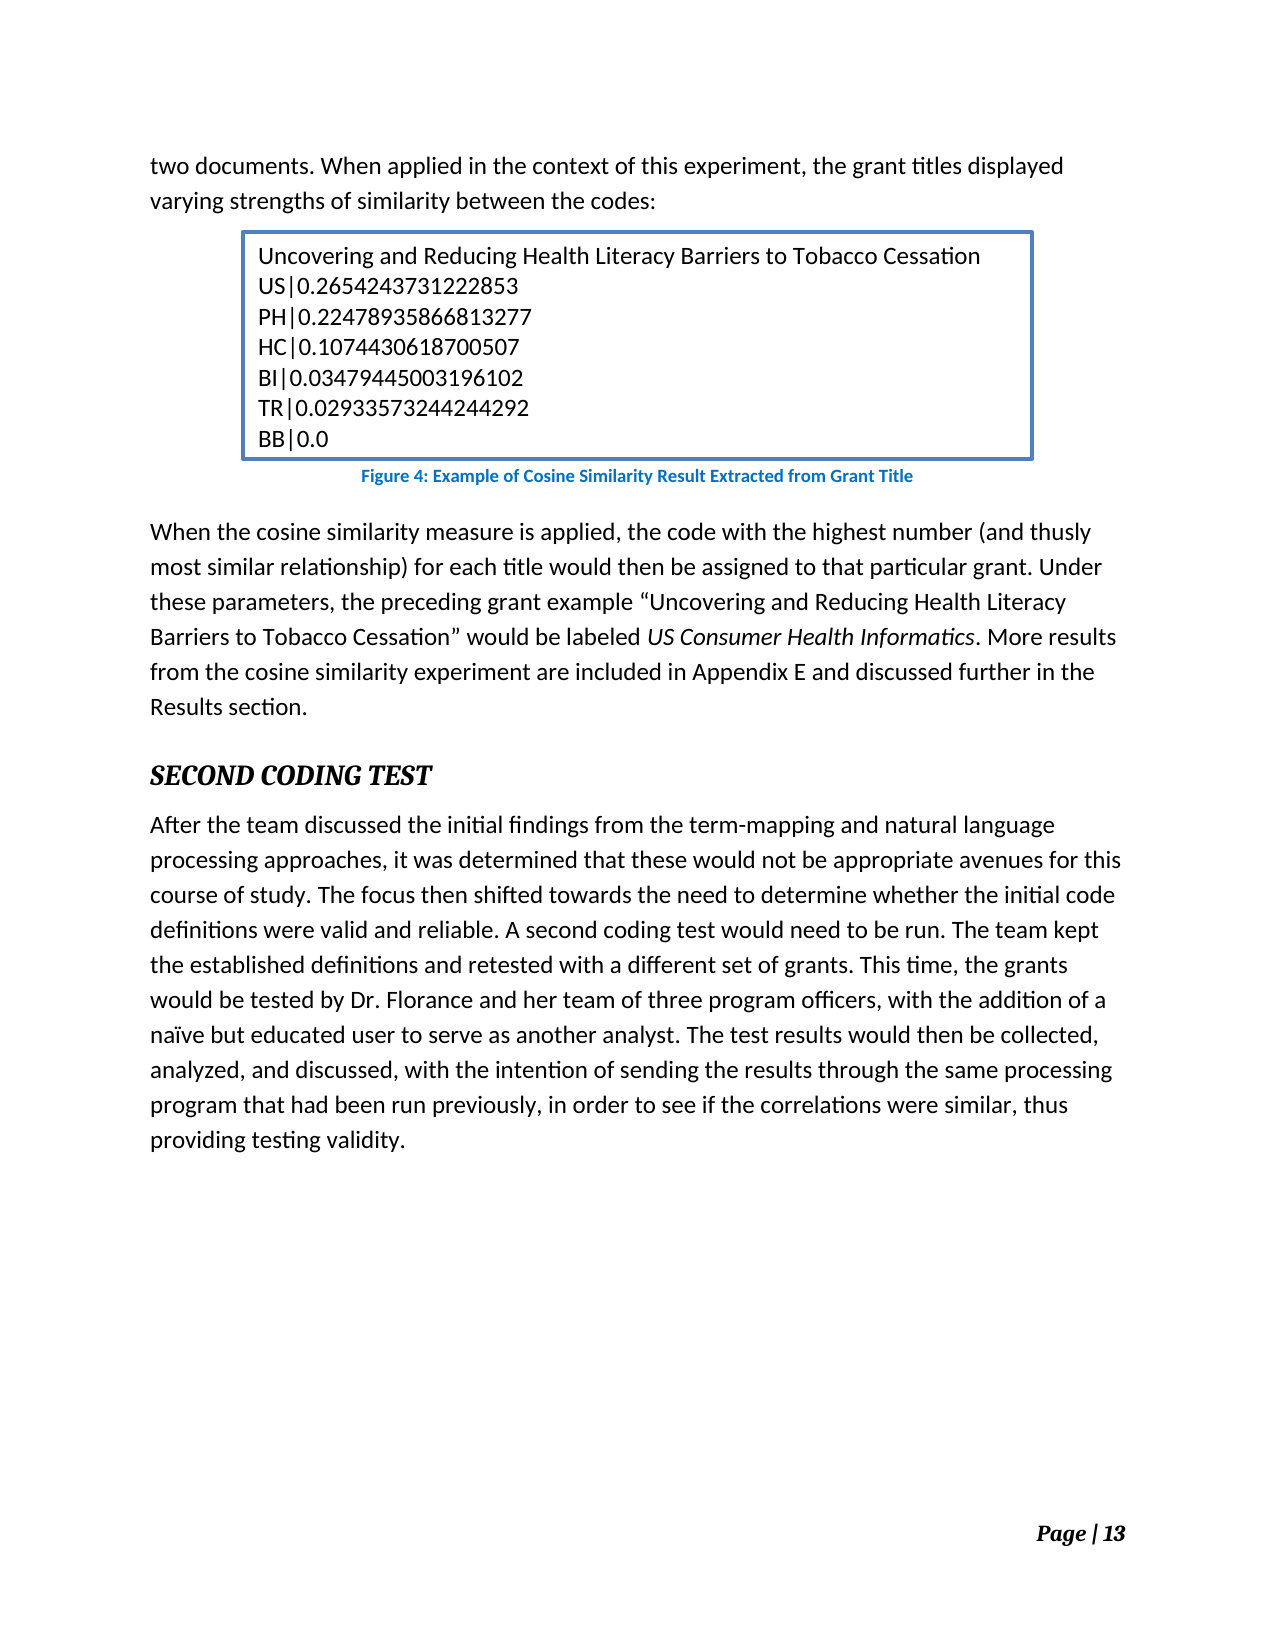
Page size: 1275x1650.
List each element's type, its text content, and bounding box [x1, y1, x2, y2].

text When the cosine similarity measure is applied, the code with the highest number (and thusly most similar relationship) for each title would then be assigned to that particular grant. Under these parameters, the preceding grant example “Uncovering and Reducing Health Literacy Barriers to Tobacco Cessation” would be labeled US Consumer Health Informatics. More results from the cosine similarity experiment are included in Appendix E and discussed further in the Results section. [150, 516, 1125, 722]
text Figure 4: Example of Cosine Similarity Result Extracted from Grant Title [150, 465, 1125, 488]
subtitle SECOND CODING TEST [150, 759, 1125, 793]
text After the team discussed the initial findings from the term-mapping and natural language processing approaches, it was determined that these would not be appropriate avenues for this course of study. The focus then shifted towards the need to determine whether the initial code definitions were valid and reliable. A second coding test would need to be run. The team kept the established definitions and retested with a different set of grants. This time, the grants would be tested by Dr. Florance and her team of three program officers, with the addition of a naïve but educated user to serve as another analyst. The test results would then be collected, analyzed, and discussed, with the intention of sending the results through the same processing program that had been run previously, in order to see if the correlations were similar, thus providing testing validity. [150, 810, 1125, 1155]
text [150, 150, 1125, 216]
